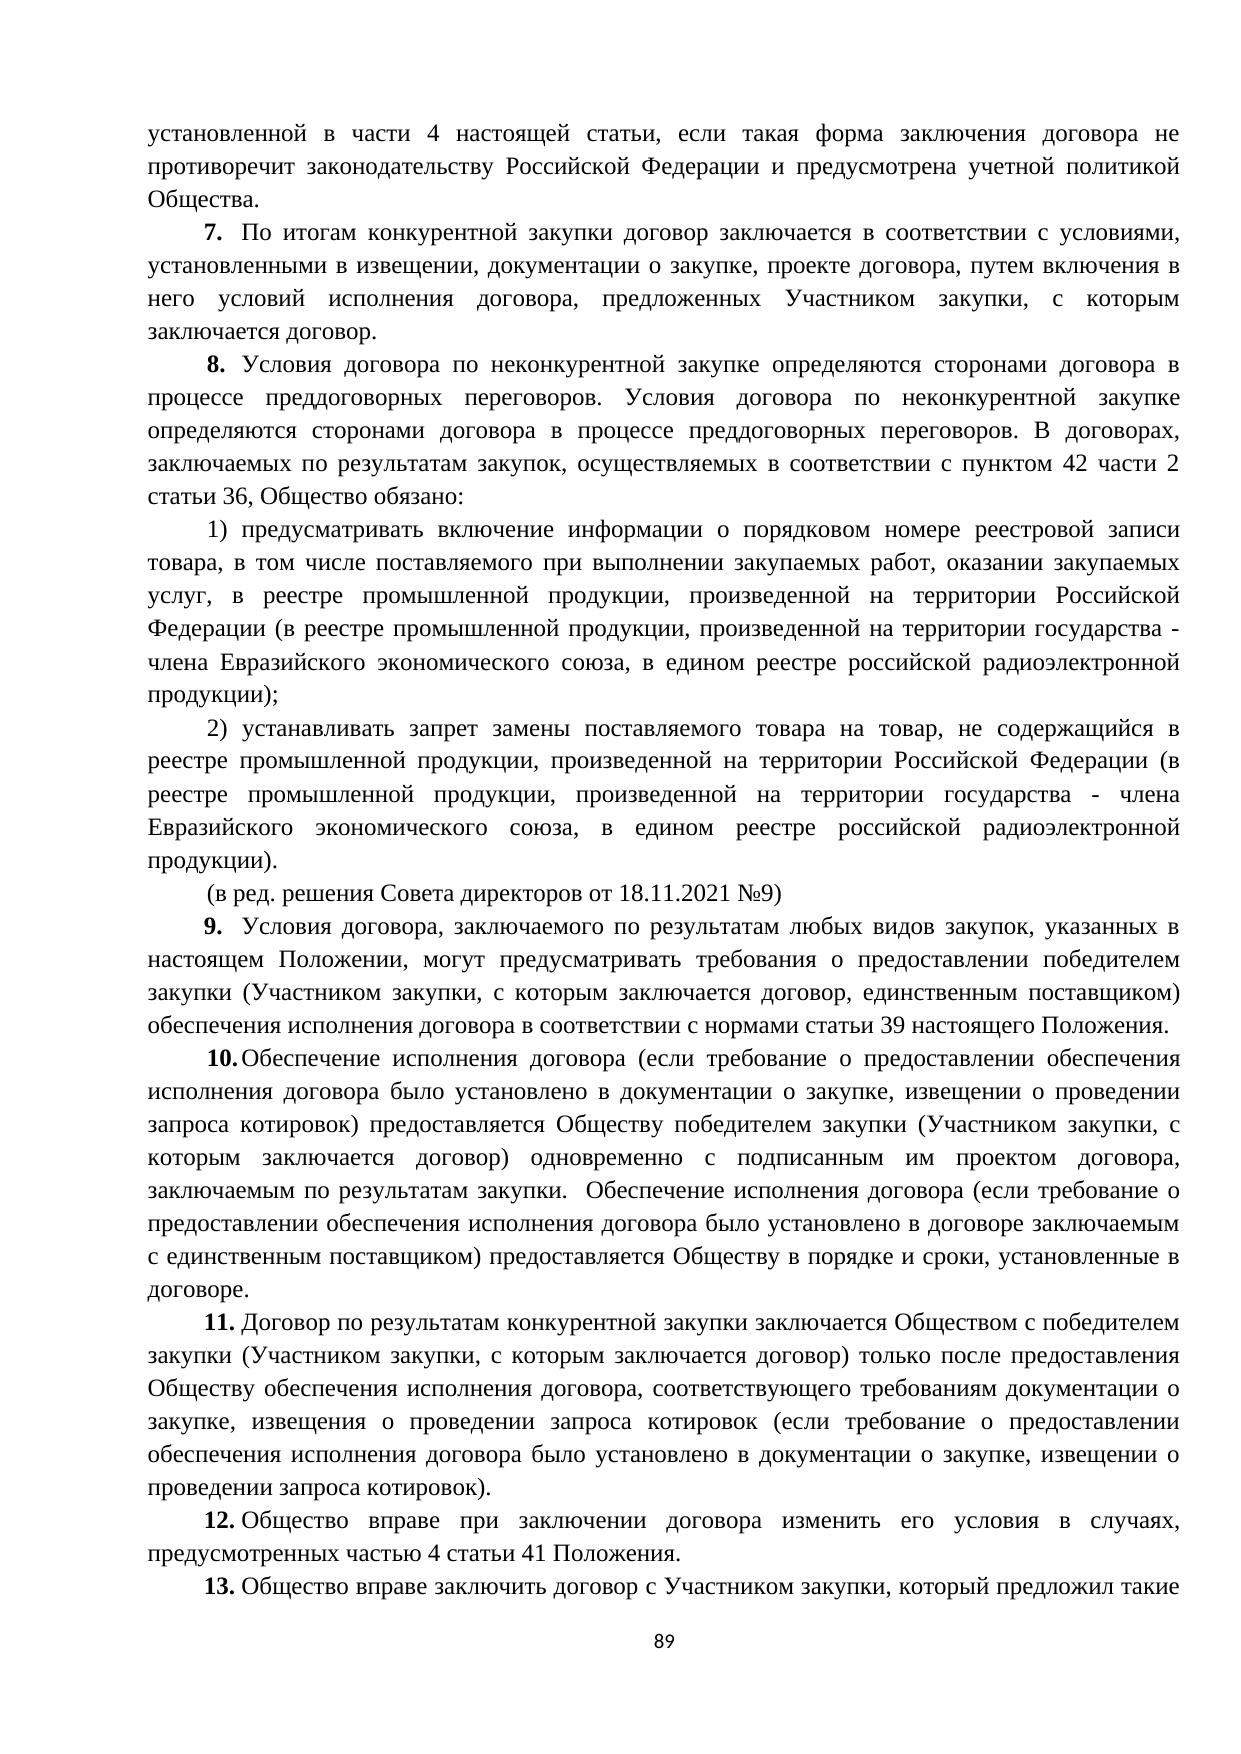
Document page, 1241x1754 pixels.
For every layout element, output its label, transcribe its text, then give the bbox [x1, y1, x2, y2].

text 1) предусматривать включение информации о порядковом номере реестровой записи товара, в том числе поставляемого при выполнении закупаемых работ, оказании закупаемых услуг, в реестре промышленной продукции, произведенной на территории Российской Федерации (в реестре промышленной продукции, произведенной на территории государства - члена Евразийского экономического союза, в едином реестре российской радиоэлектронной продукции); [147, 514, 1181, 708]
list Общество вправе при заключении договора изменить его условия в случаях, предусмотренных частью 4 статьи 41 Положения. [147, 1505, 1181, 1567]
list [147, 118, 1181, 213]
list По итогам конкурентной закупки договор заключается в соответствии с условиями, установленными в извещении, документации о закупке, проекте договора, путем включения в него условий исполнения договора, предложенных Участником закупки, с которым заключается договор. [147, 217, 1181, 345]
list Условия договора по неконкурентной закупке определяются сторонами договора в процессе преддоговорных переговоров. Условия договора по неконкурентной закупке определяются сторонами договора в процессе преддоговорных переговоров. В договорах, заключаемых по результатам закупок, осуществляемых в соответствии с пунктом 42 части 2 статьи 36, Общество обязано: [147, 349, 1181, 510]
list Условия договора, заключаемого по результатам любых видов закупок, указанных в настоящем Положении, могут предусматривать требования о предоставлении победителем закупки (Участником закупки, с которым заключается договор, единственным поставщиком) обеспечения исполнения договора в соответствии с нормами статьи 39 настоящего Положения. [147, 911, 1181, 1038]
list Обеспечение исполнения договора (если требование о предоставлении обеспечения исполнения договора было установлено в документации о закупке, извещении о проведении запроса котировок) предоставляется Обществу победителем закупки (Участником закупки, с которым заключается договор) одновременно с подписанным им проектом договора, заключаемым по результатам закупки. Обеспечение исполнения договора (если требование о предоставлении обеспечения исполнения договора было установлено в договоре заключаемым с единственным поставщиком) предоставляется Обществу в порядке и сроки, установленные в договоре. [147, 1043, 1181, 1303]
text (в ред. решения Совета директоров от 18.11.2021 №9) [147, 878, 1181, 906]
text 2) устанавливать запрет замены поставляемого товара на товар, не содержащийся в реестре промышленной продукции, произведенной на территории Российской Федерации (в реестре промышленной продукции, произведенной на территории государства - члена Евразийского экономического союза, в едином реестре российской радиоэлектронной продукции). [147, 713, 1181, 873]
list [147, 1571, 1181, 1600]
list Договор по результатам конкурентной закупки заключается Обществом с победителем закупки (Участником закупки, с которым заключается договор) только после предоставления Обществу обеспечения исполнения договора, соответствующего требованиям документации о закупке, извещения о проведении запроса котировок (если требование о предоставлении обеспечения исполнения договора было установлено в документации о закупке, извещении о проведении запроса котировок). [147, 1307, 1181, 1501]
